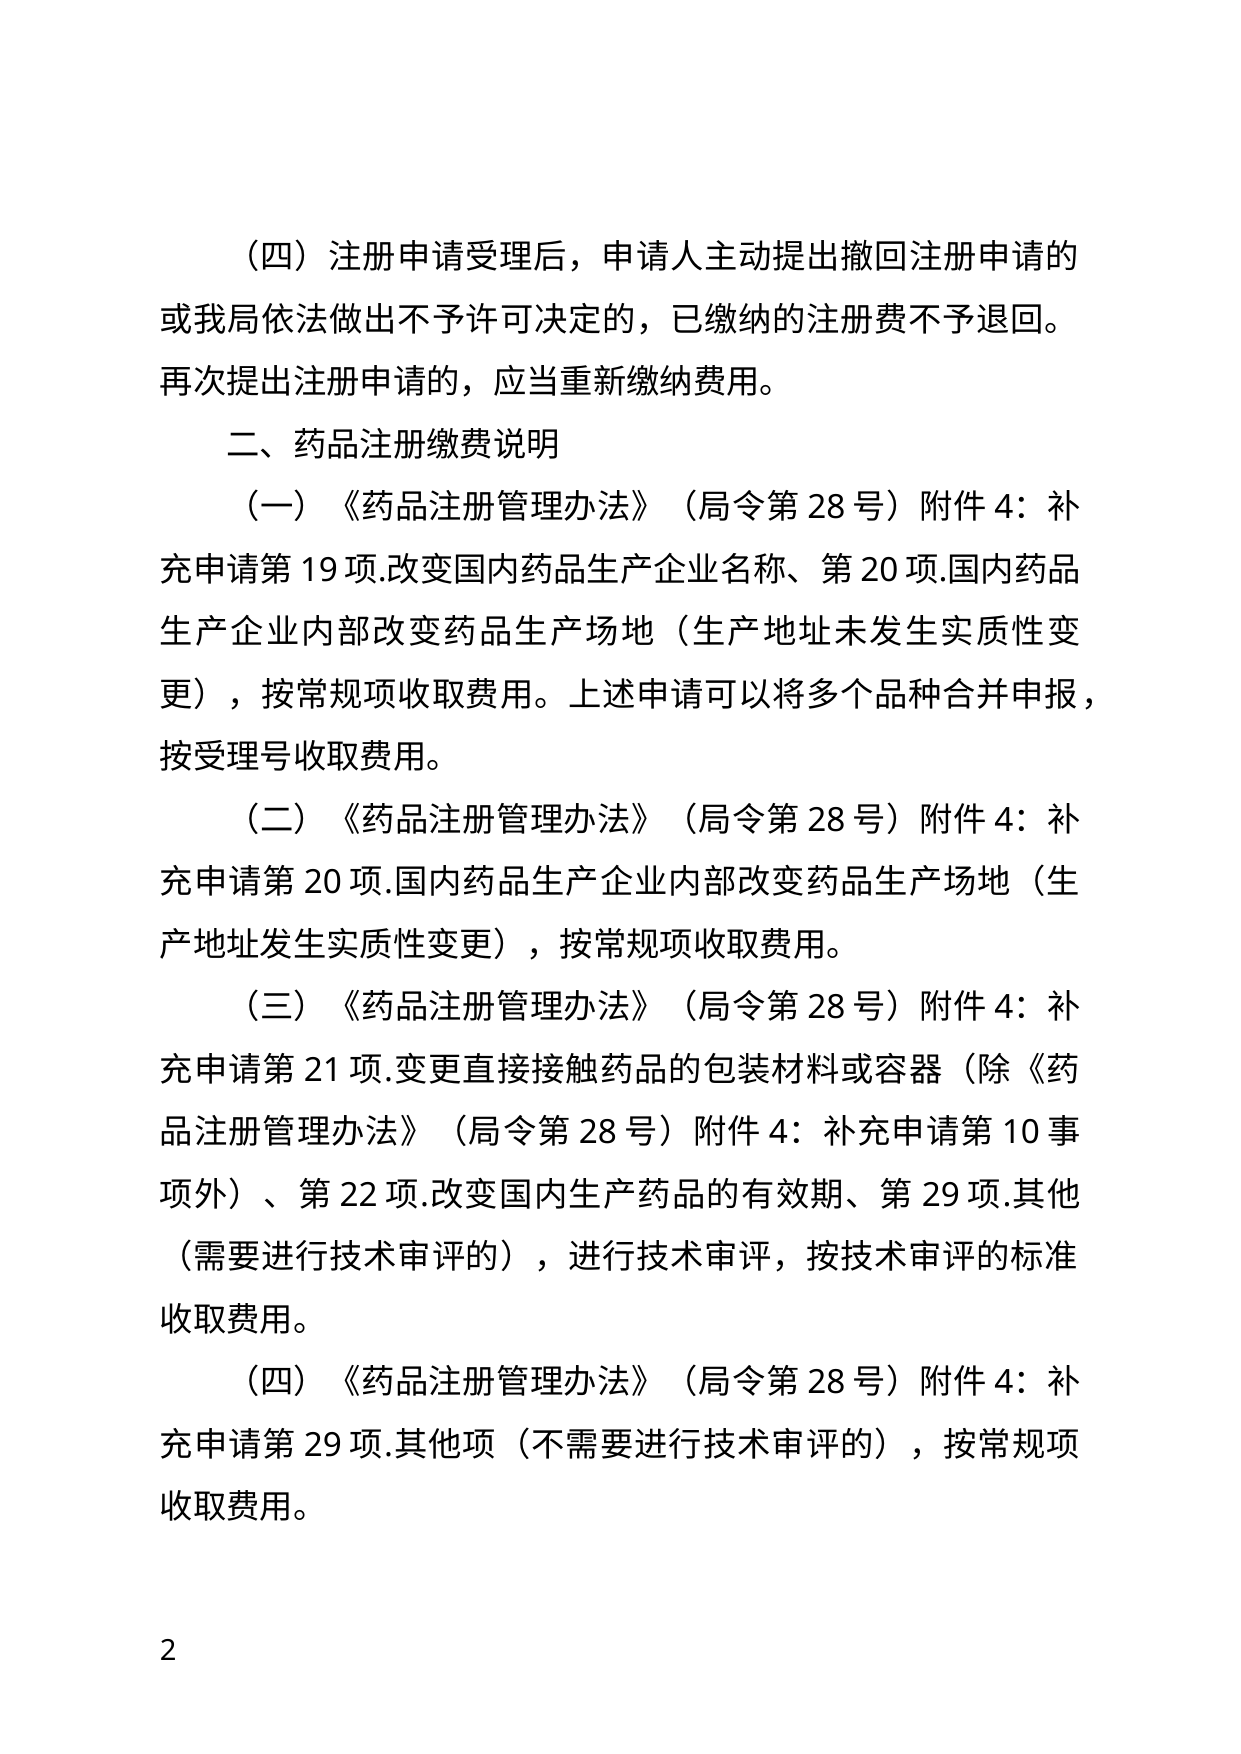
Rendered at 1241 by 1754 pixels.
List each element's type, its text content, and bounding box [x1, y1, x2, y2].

text （三）《药品注册管理办法》（局令第28号）附件4：补充申请第21项.变更直接接触药品的包装材料或容器（除《药品注册管理办法》（局令第28号）附件4：补充申请第10事项外）、第22项.改变国内生产药品的有效期、第29项.其他（需要进行技术审评的），进行技术审评，按技术审评的标准收取费用。 [159, 968, 1081, 1343]
text （四）注册申请受理后，申请人主动提出撤回注册申请的，或我局依法做出不予许可决定的，已缴纳的注册费不予退回。再次提出注册申请的，应当重新缴纳费用。 [159, 218, 1081, 406]
text （一）《药品注册管理办法》（局令第28号）附件4：补充申请第19项.改变国内药品生产企业名称、第20项.国内药品生产企业内部改变药品生产场地（生产地址未发生实质性变更），按常规项收取费用。上述申请可以将多个品种合并申报，按受理号收取费用。 [159, 468, 1081, 781]
text （四）《药品注册管理办法》（局令第28号）附件4：补充申请第29项.其他项（不需要进行技术审评的），按常规项收取费用。 [159, 1343, 1081, 1531]
text 二、药品注册缴费说明 [159, 406, 1081, 468]
text （二）《药品注册管理办法》（局令第28号）附件4：补充申请第20项.国内药品生产企业内部改变药品生产场地（生产地址发生实质性变更），按常规项收取费用。 [159, 781, 1081, 968]
